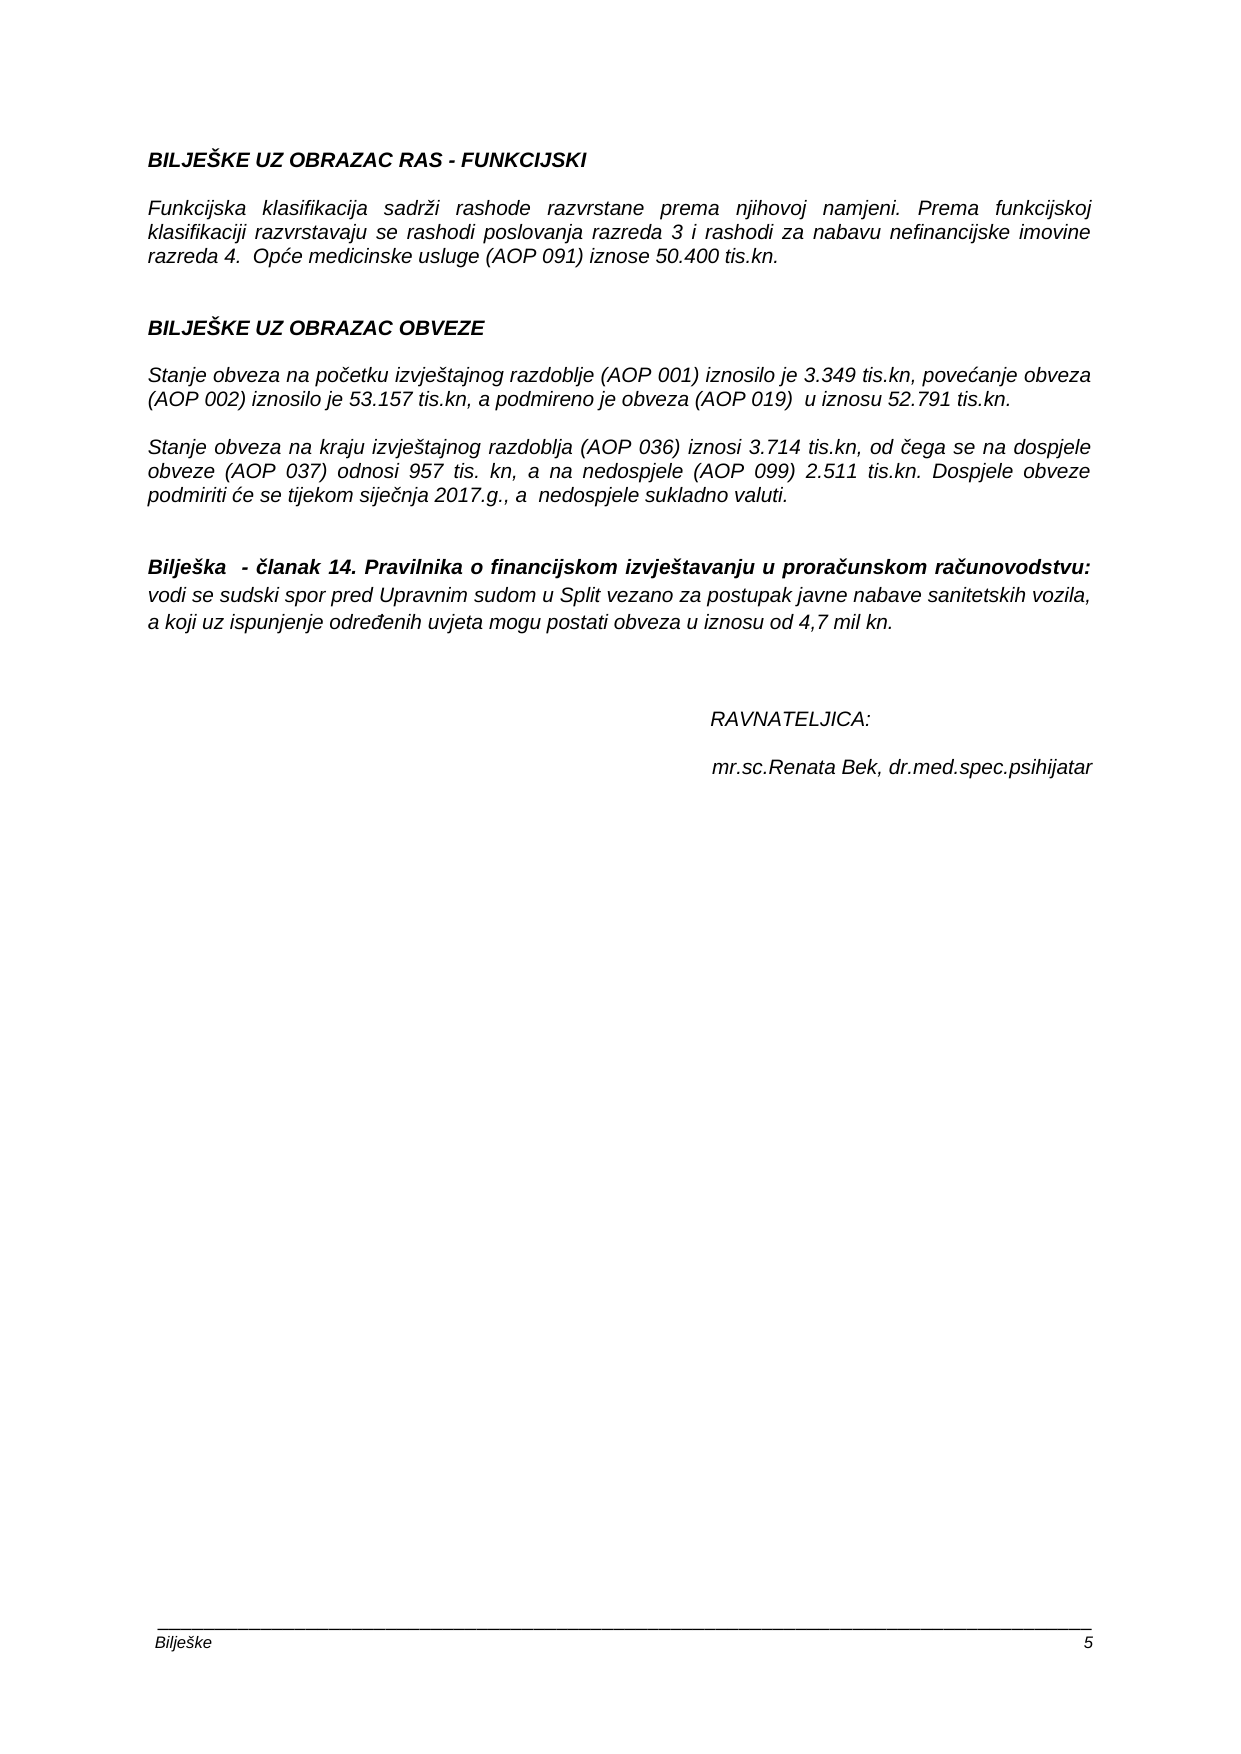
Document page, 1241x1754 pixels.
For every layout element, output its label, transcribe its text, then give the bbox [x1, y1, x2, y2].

text Bilješka - članak 14. Pravilnika o financijskom izvještavanju u proračunskom računovodstvu: vodi se sudski spor pred Upravnim sudom u Split vezano za postupak javne nabave sanitetskih vozila, a koji uz ispunjenje određenih uvjeta mogu postati obveza u iznosu od 4,7 mil kn. [148, 555, 1093, 634]
text RAVNATELJICA: [664, 707, 1093, 731]
text BILJEŠKE UZ OBRAZAC OBVEZE [148, 315, 1093, 339]
text Funkcijska klasifikacija sadrži rashode razvrstane prema njihovoj namjeni. Prema funkcijskoj klasifikaciji razvrstavaju se rashodi poslovanja razreda 3 i rashodi za nabavu nefinancijske imovine razreda 4. Opće medicinske usluge (AOP 091) iznose 50.400 tis.kn. [148, 196, 1093, 267]
text Stanje obveza na kraju izvještajnog razdoblja (AOP 036) iznosi 3.714 tis.kn, od čega se na dospjele obveze (AOP 037) odnosi 957 tis. kn, a na nedospjele (AOP 099) 2.511 tis.kn. Dospjele obveze podmiriti će se tijekom siječnja 2017.g., a nedospjele sukladno valuti. [148, 435, 1093, 507]
text mr.sc.Renata Bek, dr.med.spec.psihijatar [148, 755, 1093, 779]
text BILJEŠKE UZ OBRAZAC RAS - FUNKCIJSKI [148, 148, 1093, 172]
text Stanje obveza na početku izvještajnog razdoblje (AOP 001) iznosilo je 3.349 tis.kn, povećanje obveza (AOP 002) iznosilo je 53.157 tis.kn, a podmireno je obveza (AOP 019) u iznosu 52.791 tis.kn. [148, 363, 1093, 411]
